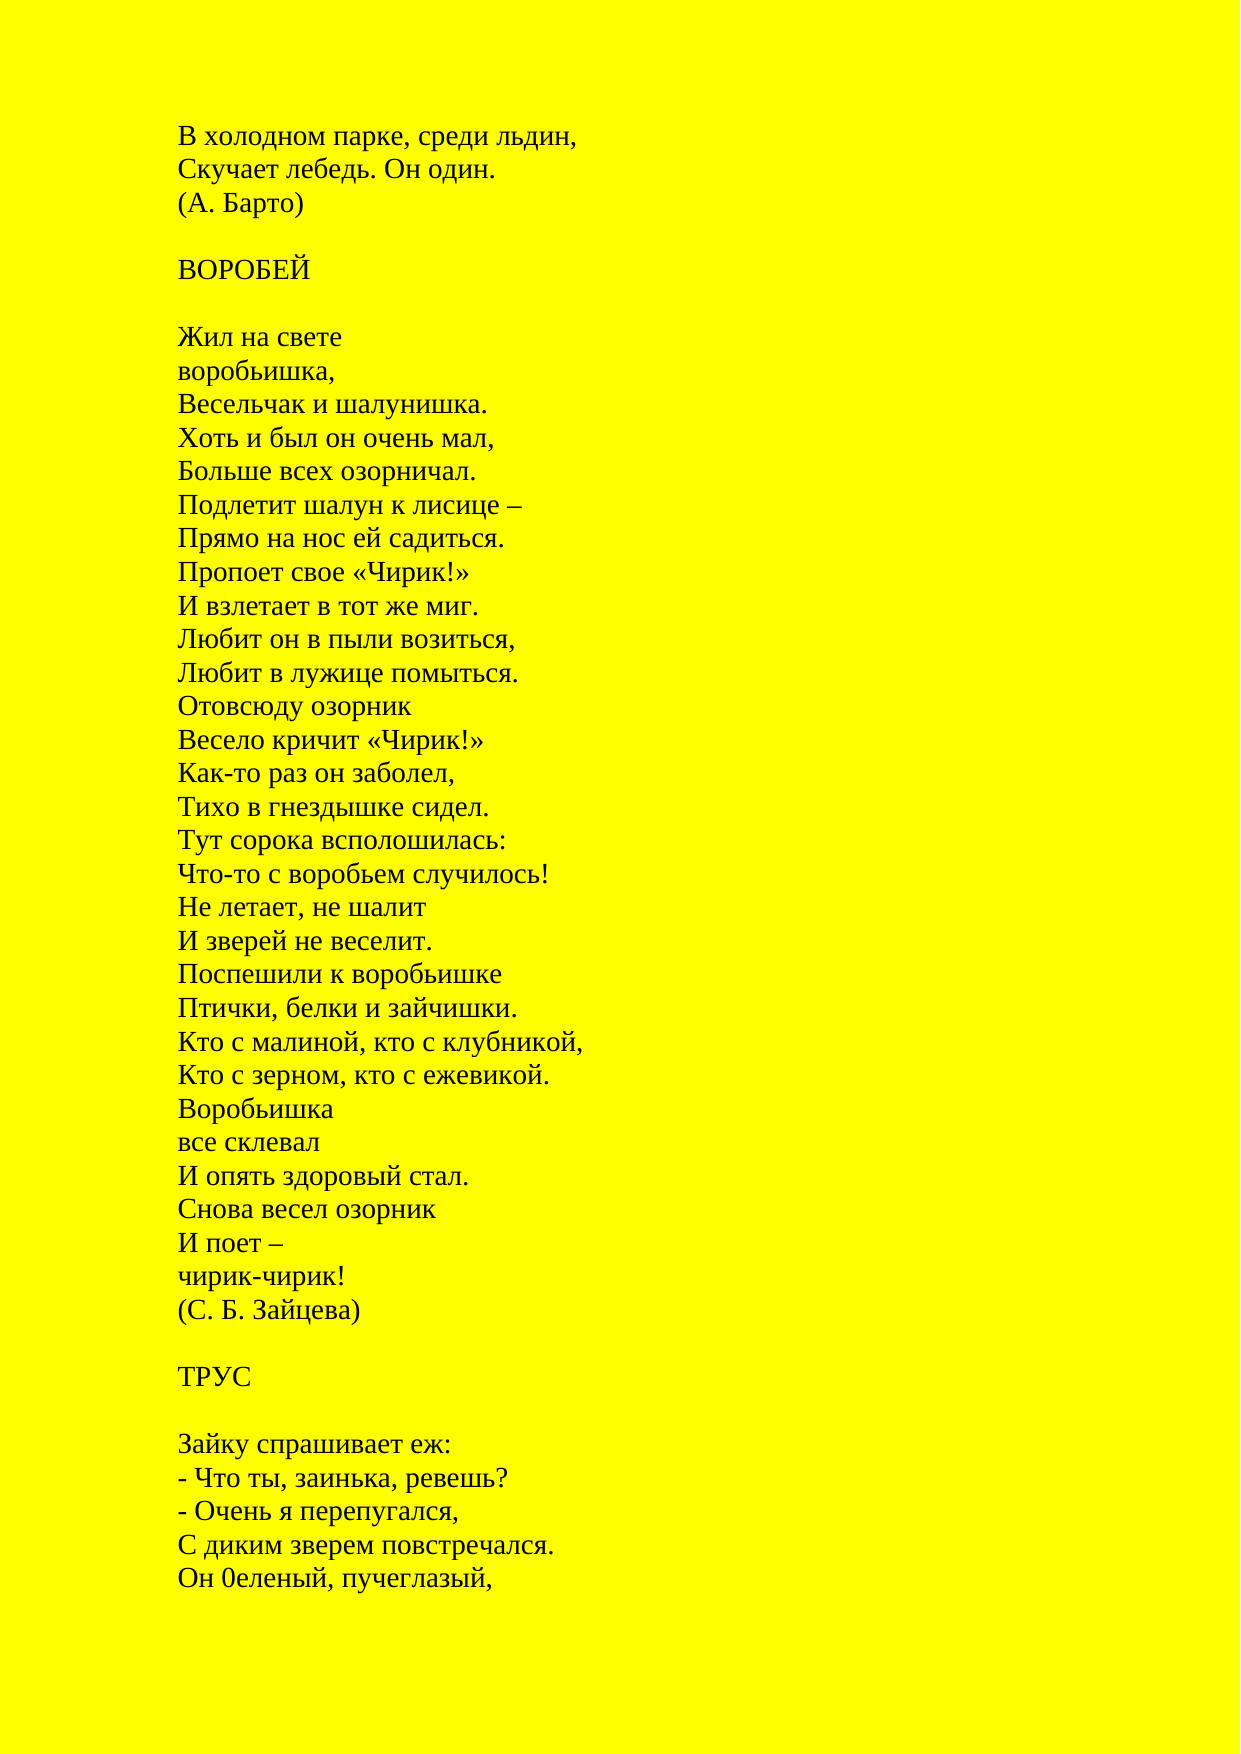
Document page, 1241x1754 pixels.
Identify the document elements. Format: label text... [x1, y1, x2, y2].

text ВОРОБЕЙ Жил на свете воробьишка, Весельчак и шалунишка. Хоть и был он очень мал, Больше всех озорничал. Подлетит шалун к лисице – Прямо на нос ей садиться. Пропоет свое «Чирик!» И взлетает в тот же миг. Любит он в пыли возиться, Любит в лужице помыться. Отовсюду озорник Весело кричит «Чирик!» Как-то раз он заболел, Тихо в гнездышке сидел. Тут сорока всполошилась: Что-то с воробьем случилось! Не летает, не шалит И зверей не веселит. Поспешили к воробьишке Птички, белки и зайчишки. Кто с малиной, кто с клубникой, Кто с зерном, кто с ежевикой. Воробьишка все склевал И опять здоровый стал. Снова весел озорник И поет – чирик-чирик! (С. Б. Зайцева) [177, 219, 1152, 1326]
